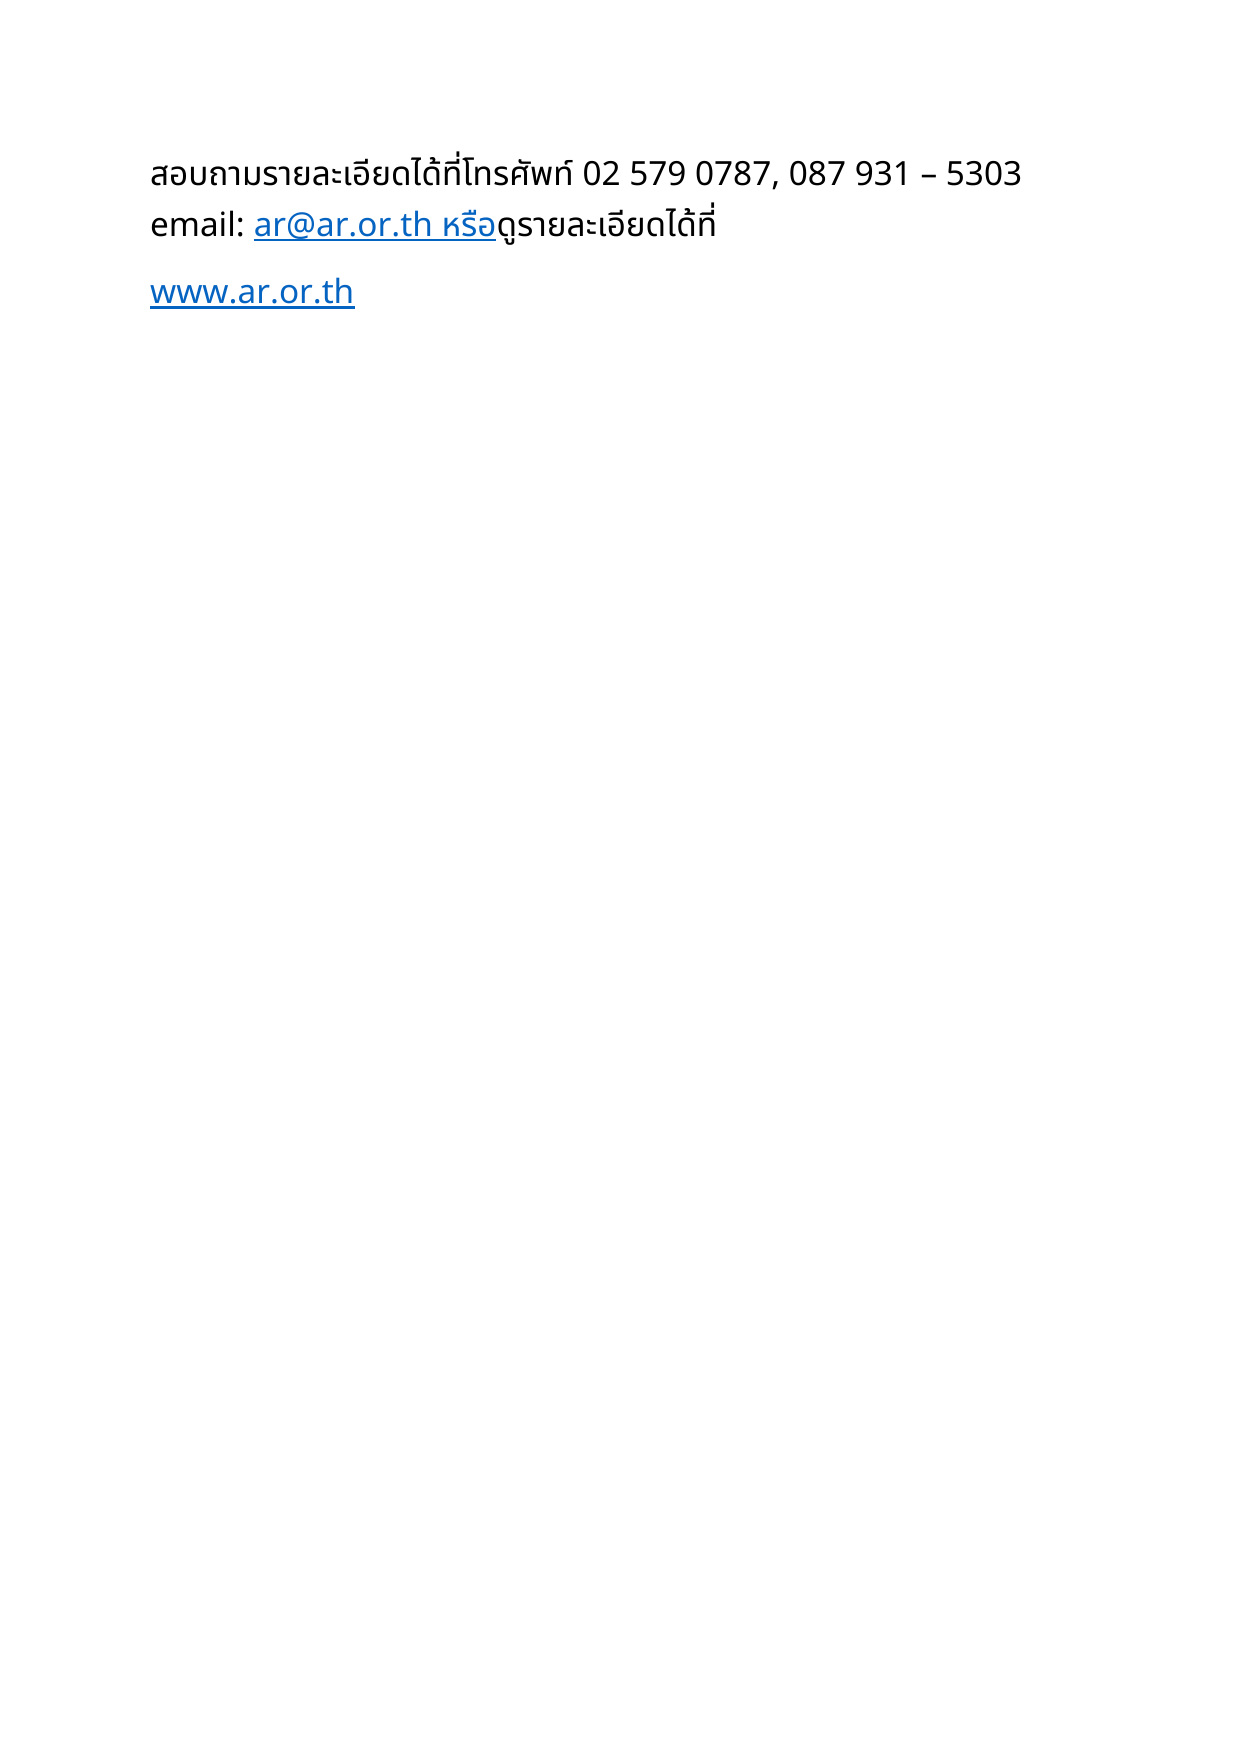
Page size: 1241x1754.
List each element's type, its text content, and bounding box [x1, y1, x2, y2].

text www.ar.or.th [150, 268, 1090, 313]
text สอบถามรายละเอียดได้ที่โทรศัพท์ 02 579 0787, 087 931 – 5303 email: ar@ar.or.th หรือดูรายละเอียดได้ที่ [150, 150, 1090, 251]
